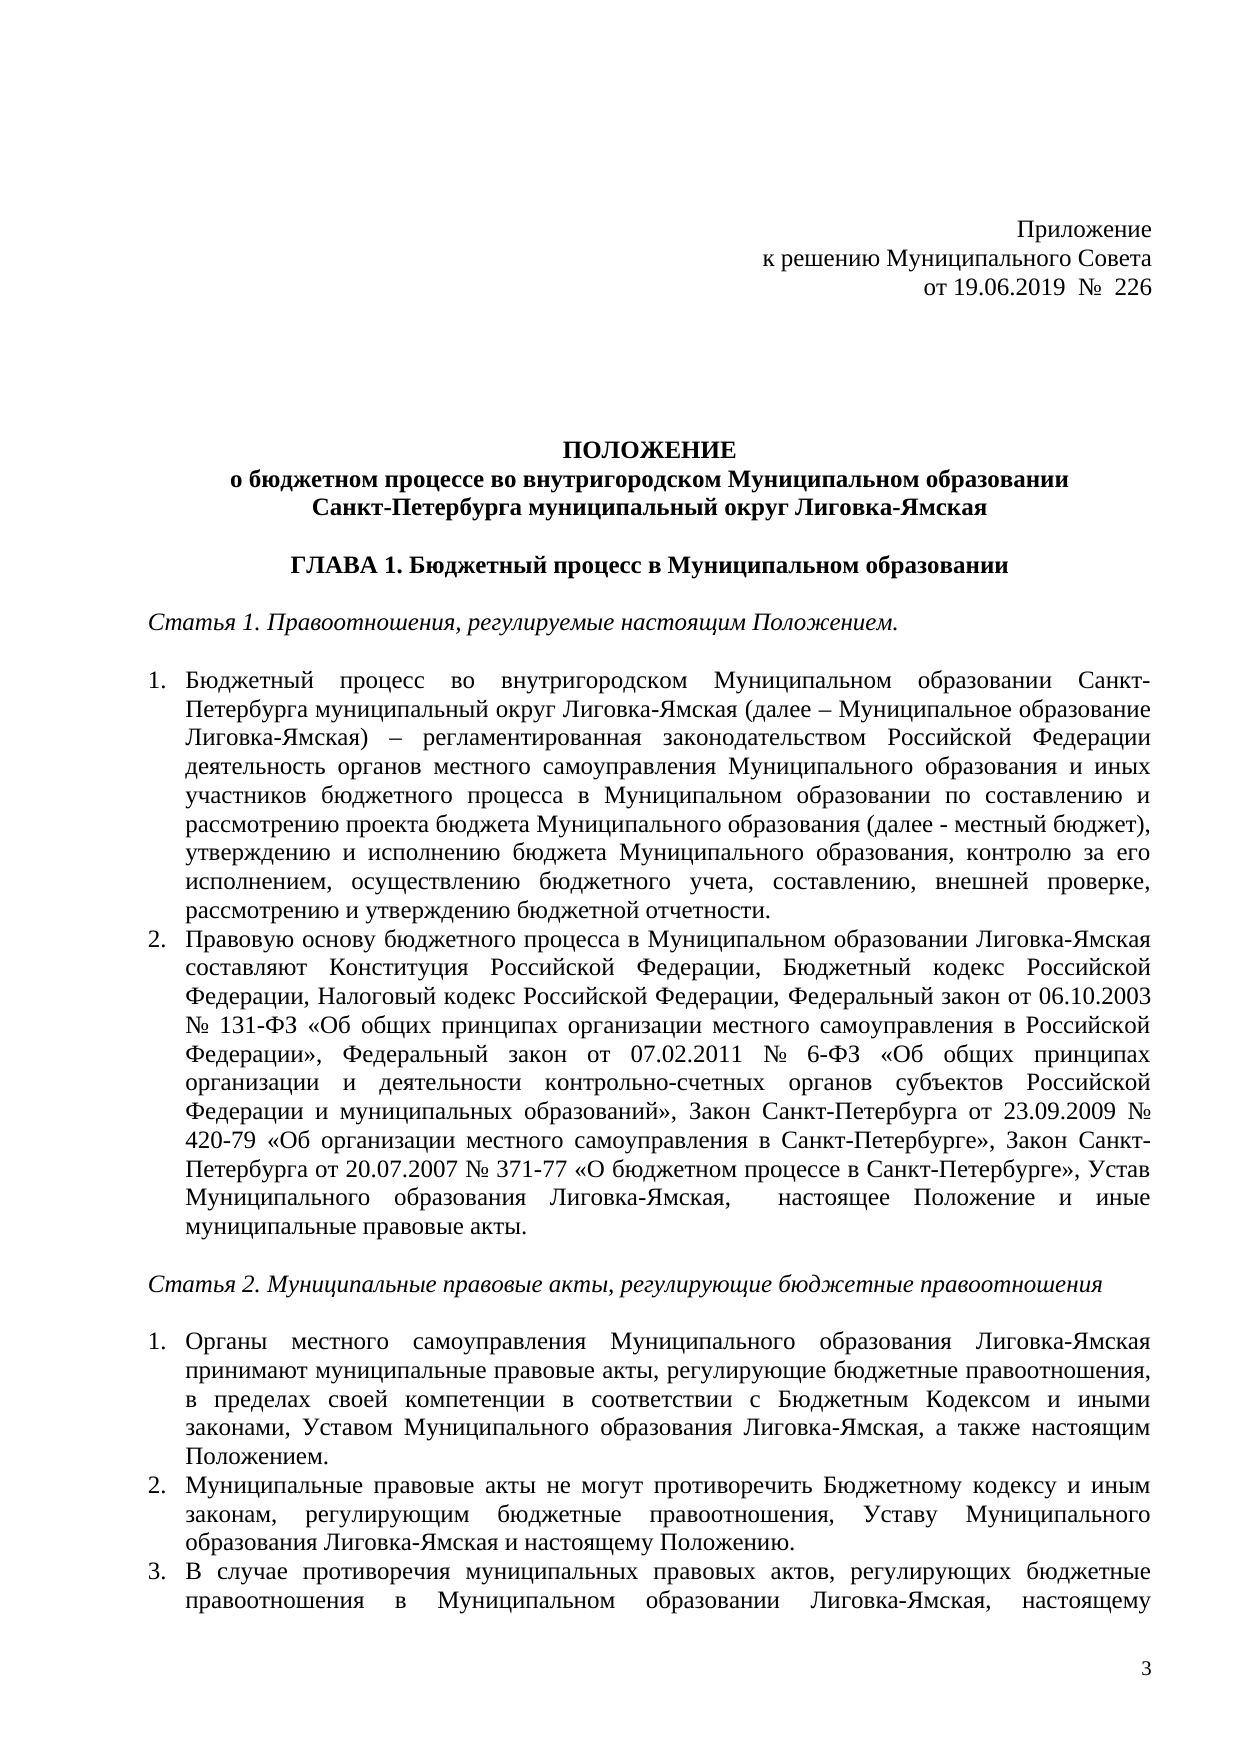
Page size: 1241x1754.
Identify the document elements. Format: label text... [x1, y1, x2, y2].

list Бюджетный процесс во внутригородском Муниципальном образовании Санкт-Петербурга муниципальный округ Лиговка-Ямская (далее – Муниципальное образование Лиговка-Ямская) – регламентированная законодательством Российской Федерации деятельность органов местного самоуправления Муниципального образования и иных участников бюджетного процесса в Муниципальном образовании по составлению и рассмотрению проекта бюджета Муниципального образования (далее - местный бюджет), утверждению и исполнению бюджета Муниципального образования, контролю за его исполнением, осуществлению бюджетного учета, составлению, внешней проверке, рассмотрению и утверждению бюджетной отчетности. [148, 665, 1152, 924]
list Органы местного самоуправления Муниципального образования Лиговка-Ямская принимают муниципальные правовые акты, регулирующие бюджетные правоотношения, в пределах своей компетенции в соответствии с Бюджетным Кодексом и иными законами, Уставом Муниципального образования Лиговка-Ямская, а также настоящим Положением. [148, 1326, 1152, 1470]
text о бюджетном процессе во внутригородском Муниципальном образовании [148, 464, 1152, 492]
text Статья 2. Муниципальные правовые акты, регулирующие бюджетные правоотношения [148, 1269, 1152, 1297]
text ПОЛОЖЕНИЕ [148, 435, 1152, 464]
table_cell к решению Муниципального Совета от 19.06.2019 № 226 [598, 243, 1163, 301]
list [148, 1556, 1152, 1614]
text ГЛАВА 1. Бюджетный процесс в Муниципальном образовании [148, 550, 1152, 579]
table_header Приложение [598, 214, 1163, 243]
text Статья 1. Правоотношения, регулируемые настоящим Положением. [148, 607, 1152, 636]
list Муниципальные правовые акты не могут противоречить Бюджетному кодексу и иным законам, регулирующим бюджетные правоотношения, Уставу Муниципального образования Лиговка-Ямская и настоящему Положению. [148, 1470, 1152, 1556]
list Правовую основу бюджетного процесса в Муниципальном образовании Лиговка-Ямская составляют Конституция Российской Федерации, Бюджетный кодекс Российской Федерации, Налоговый кодекс Российской Федерации, Федеральный закон от 06.10.2003 № 131-ФЗ «Об общих принципах организации местного самоуправления в Российской Федерации», Федеральный закон от 07.02.2011 № 6-ФЗ «Об общих принципах организации и деятельности контрольно-счетных органов субъектов Российской Федерации и муниципальных образований», Закон Санкт-Петербурга от 23.09.2009 № 420-79 «Об организации местного самоуправления в Санкт-Петербурге», Закон Санкт-Петербурга от 20.07.2007 № 371-77 «О бюджетном процессе в Санкт-Петербурге», Устав Муниципального образования Лиговка-Ямская, настоящее Положение и иные муниципальные правовые акты. [148, 924, 1152, 1240]
text Санкт-Петербурга муниципальный округ Лиговка-Ямская [148, 492, 1152, 521]
